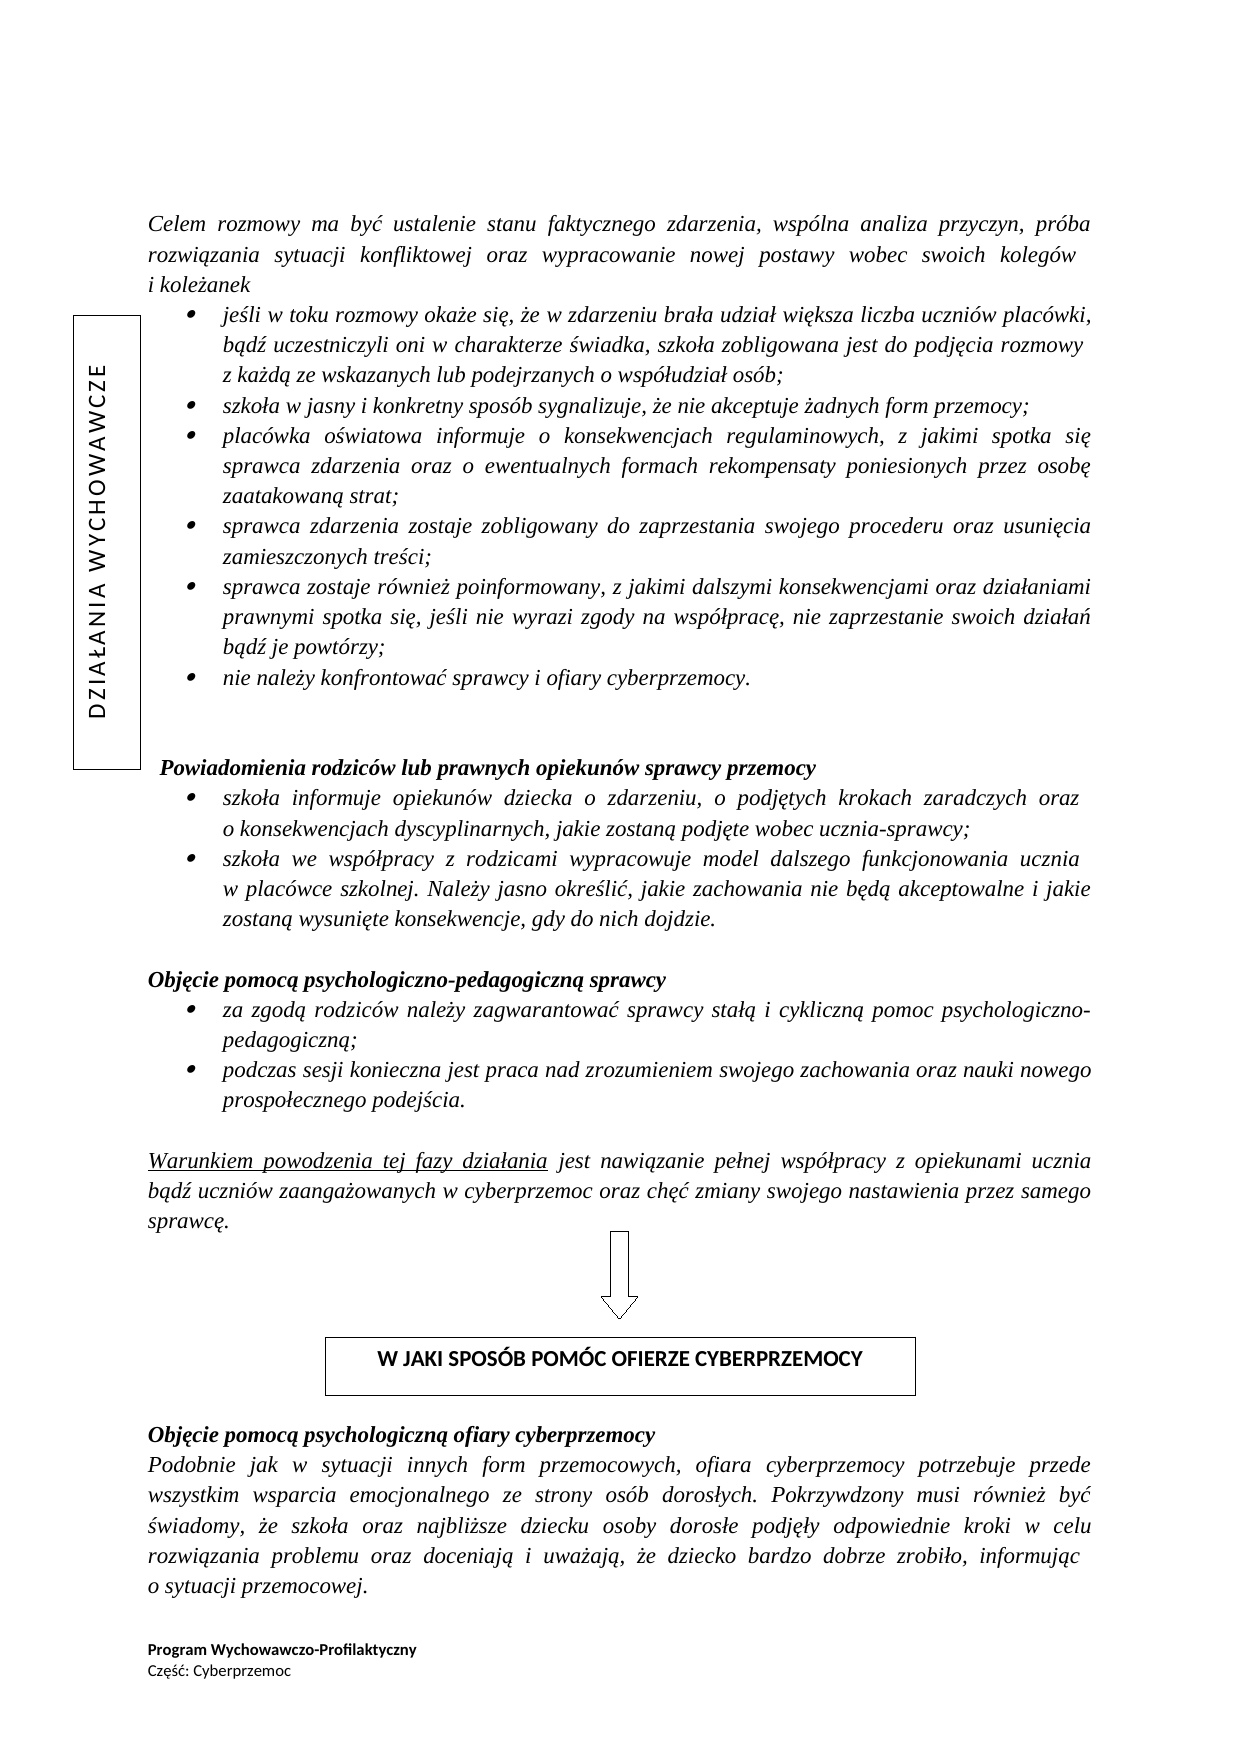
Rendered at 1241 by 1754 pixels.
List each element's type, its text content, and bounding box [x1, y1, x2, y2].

list podczas sesji konieczna jest praca nad zrozumieniem swojego zachowania oraz nauki nowego prospołecznego podejścia. [185, 1056, 1092, 1113]
list sprawca zostaje również poinformowany, z jakimi dalszymi konsekwencjami oraz działaniami prawnymi spotka się, jeśli nie wyrazi zgody na współpracę, nie zaprzestanie swoich działań bądź je powtórzy; [185, 573, 1092, 660]
list szkoła we współpracy z rodzicami wypracowuje model dalszego funkcjonowania ucznia w placówce szkolnej. Należy jasno określić, jakie zachowania nie będą akceptowalne i jakie zostaną wysunięte konsekwencje, gdy do nich dojdzie. [185, 845, 1092, 932]
list za zgodą rodziców należy zagwarantować sprawcy stałą i cykliczną pomoc psychologiczno-pedagogiczną; [185, 996, 1092, 1052]
text Warunkiem powodzenia tej fazy działania jest nawiązanie pełnej współpracy z opiekunami ucznia bądź uczniów zaangażowanych w cyberprzemoc oraz chęć zmiany swojego nastawienia przez samego sprawcę. [148, 1117, 1092, 1234]
text Powiadomienia rodziców lub prawnych opiekunów sprawcy przemocy [148, 754, 1092, 781]
list szkoła informuje opiekunów dziecka o zdarzeniu, o podjętych krokach zaradczych oraz o konsekwencjach dyscyplinarnych, jakie zostaną podjęte wobec ucznia-sprawcy; [185, 784, 1092, 841]
text Objęcie pomocą psychologiczno-pedagogiczną sprawcy [148, 966, 1092, 992]
list placówka oświatowa informuje o konsekwencjach regulaminowych, z jakimi spotka się sprawca zdarzenia oraz o ewentualnych formach rekompensaty poniesionych przez osobę zaatakowaną strat; [185, 422, 1092, 509]
list jeśli w toku rozmowy okaże się, że w zdarzeniu brała udział większa liczba uczniów placówki, bądź uczestniczyli oni w charakterze świadka, szkoła zobligowana jest do podjęcia rozmowy z każdą ze wskazanych lub podejrzanych o współudział osób; [185, 301, 1092, 388]
text Celem rozmowy ma być ustalenie stanu faktycznego zdarzenia, wspólna analiza przyczyn, próba rozwiązania sytuacji konfliktowej oraz wypracowanie nowej postawy wobec swoich kolegów i koleżanek [148, 210, 1092, 297]
text Podobnie jak w sytuacji innych form przemocowych, ofiara cyberprzemocy potrzebuje przede wszystkim wsparcia emocjonalnego ze strony osób dorosłych. Pokrzywdzony musi również być świadomy, że szkoła oraz najbliższe dziecku osoby dorosłe podjęły odpowiednie kroki w celu rozwiązania problemu oraz doceniają i uważają, że dziecko bardzo dobrze zrobiło, informując o sytuacji przemocowej. [148, 1451, 1092, 1598]
list sprawca zdarzenia zostaje zobligowany do zaprzestania swojego procederu oraz usunięcia zamieszczonych treści; [185, 512, 1092, 569]
text Objęcie pomocą psychologiczną ofiary cyberprzemocy [148, 1421, 1092, 1447]
list nie należy konfrontować sprawcy i ofiary cyberprzemocy. [185, 663, 1092, 690]
list szkoła w jasny i konkretny sposób sygnalizuje, że nie akceptuje żadnych form przemocy; [185, 392, 1092, 418]
